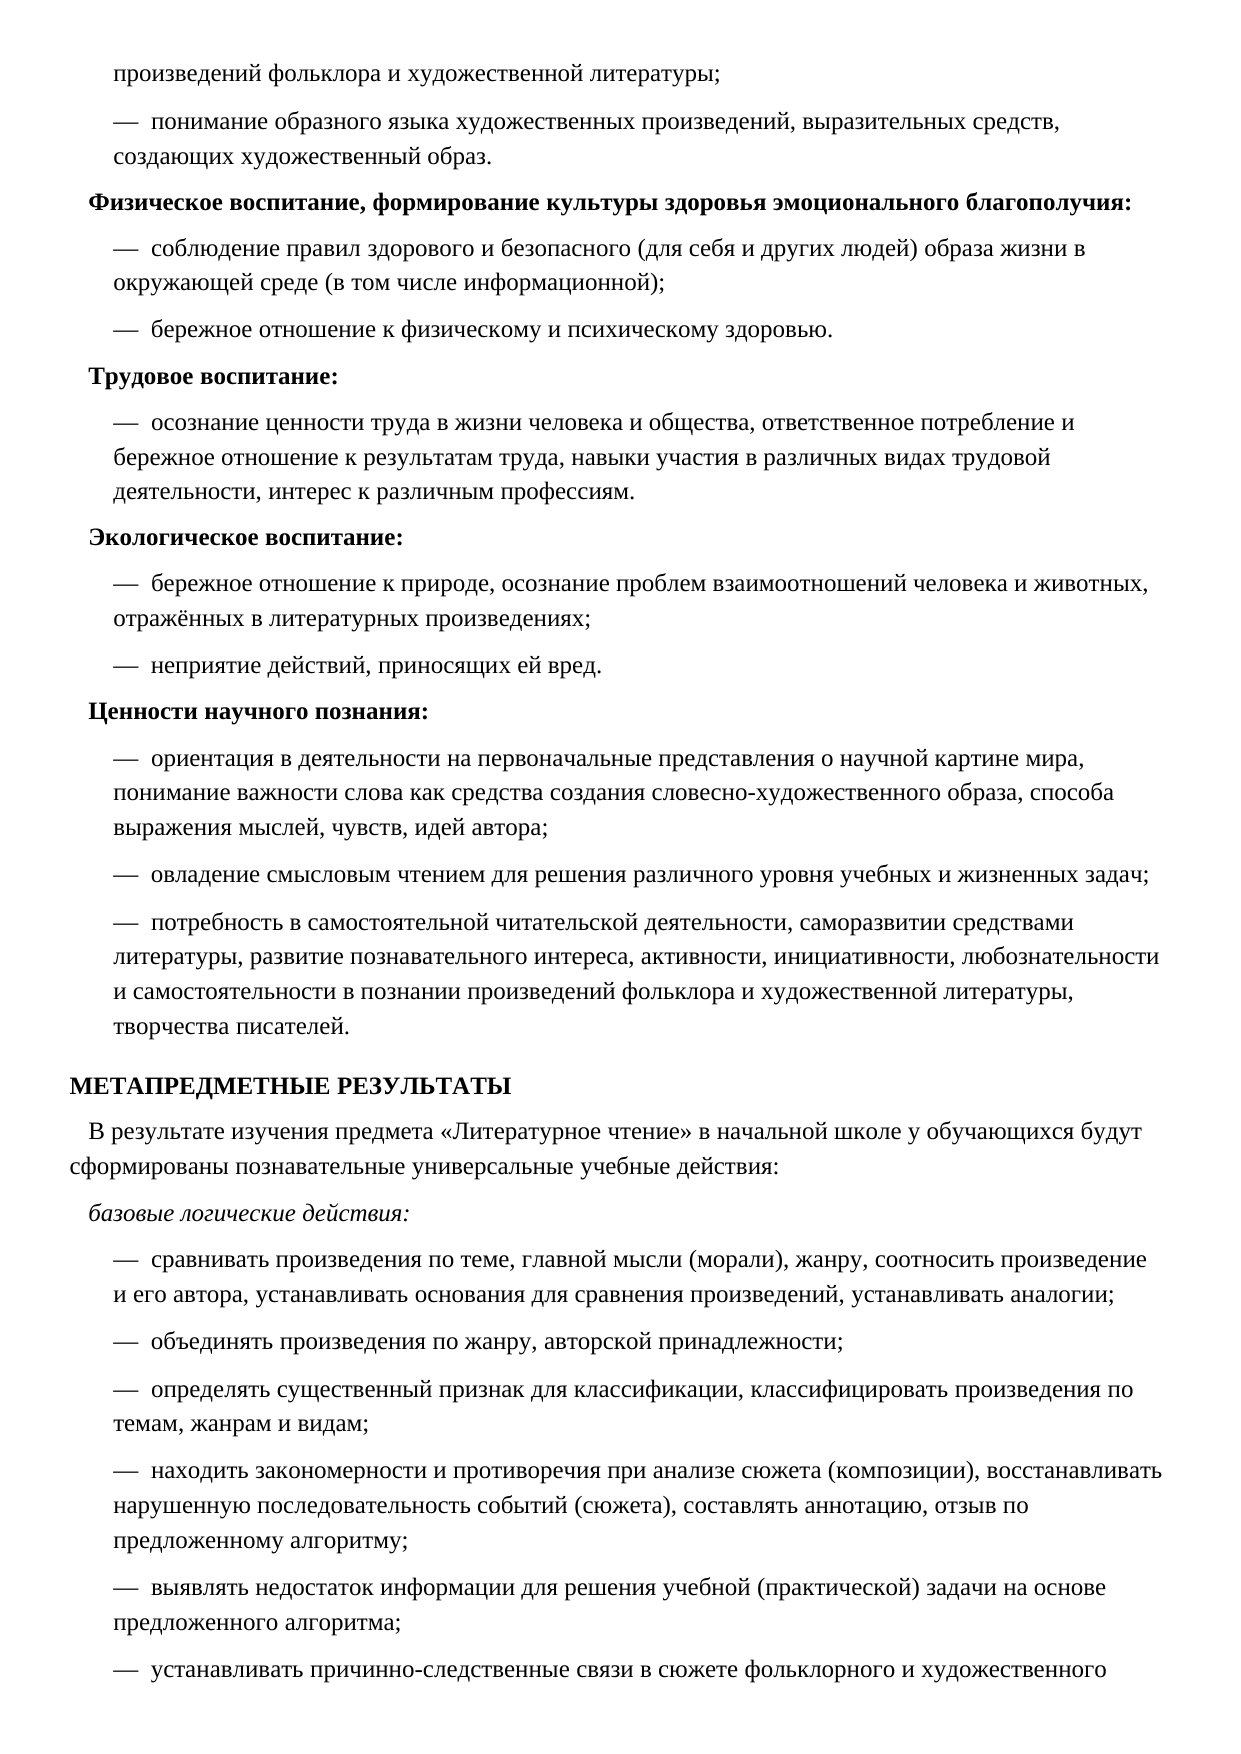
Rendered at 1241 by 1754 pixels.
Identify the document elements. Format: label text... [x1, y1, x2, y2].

subtitle МЕТАПРЕДМЕТНЫЕ РЕЗУЛЬТАТЫ [69, 1071, 1182, 1100]
subtitle Ценности научного познания: [88, 696, 1182, 725]
list бережное отношение к физическому и психическому здоровью. [113, 314, 1182, 343]
text В результате изучения предмета «Литературное чтение» в начальной школе у обучающихся будут сформированы познавательные универсальные учебные действия: [69, 1116, 1145, 1180]
list бережное отношение к природе, осознание проблем взаимоотношений человека и животных, отражённых в литературных произведениях; [113, 568, 1149, 632]
list осознание ценности труда в жизни человека и общества, ответственное потребление и бережное отношение к результатам труда, навыки участия в различных видах трудовой деятельности, интерес к различным профессиям. [113, 407, 1076, 505]
list устанавливать причинно-следственные связи в сюжете фольклорного и художественного [113, 1654, 1182, 1682]
list понимание образного языка художественных произведений, выразительных средств, создающих художественный образ. [113, 106, 1061, 169]
list потребность в самостоятельной читательской деятельности, саморазвитии средствами литературы, развитие познавательного интереса, активности, инициативности, любознательности и самостоятельности в познании произведений фольклора и художественной литературы, творчества писателей. [113, 907, 1161, 1039]
subtitle Физическое воспитание, формирование культуры здоровья эмоционального благополучия: [88, 187, 1182, 215]
list находить закономерности и противоречия при анализе сюжета (композиции), восстанавливать нарушенную последовательность событий (сюжета), составлять аннотацию, отзыв по предложенному алгоритму; [113, 1456, 1163, 1554]
text базовые логические действия: [88, 1198, 1182, 1227]
subtitle Трудовое воспитание: [88, 361, 1182, 389]
list ориентация в деятельности на первоначальные представления о научной картине мира, понимание важности слова как средства создания словесно-художественного образа, способа выражения мыслей, чувств, идей автора; [113, 743, 1115, 841]
list неприятие действий, приносящих ей вред. [113, 650, 1182, 679]
list соблюдение правил здорового и безопасного (для себя и других людей) образа жизни в окружающей среде (в том числе информационной); [113, 233, 1117, 296]
list сравнивать произведения по теме, главной мысли (морали), жанру, соотносить произведение и его автора, устанавливать основания для сравнения произведений, устанавливать аналогии; [113, 1244, 1148, 1308]
list выявлять недостаток информации для решения учебной (практической) задачи на основе предложенного алгоритма; [113, 1572, 1107, 1635]
list определять существенный признак для классификации, классифицировать произведения по темам, жанрам и видам; [113, 1374, 1134, 1437]
subtitle Экологическое воспитание: [88, 522, 1182, 551]
list объединять произведения по жанру, авторской принадлежности; [113, 1326, 1182, 1355]
text произведений фольклора и художественной литературы; [113, 58, 1182, 87]
list овладение смысловым чтением для решения различного уровня учебных и жизненных задач; [113, 859, 1182, 888]
